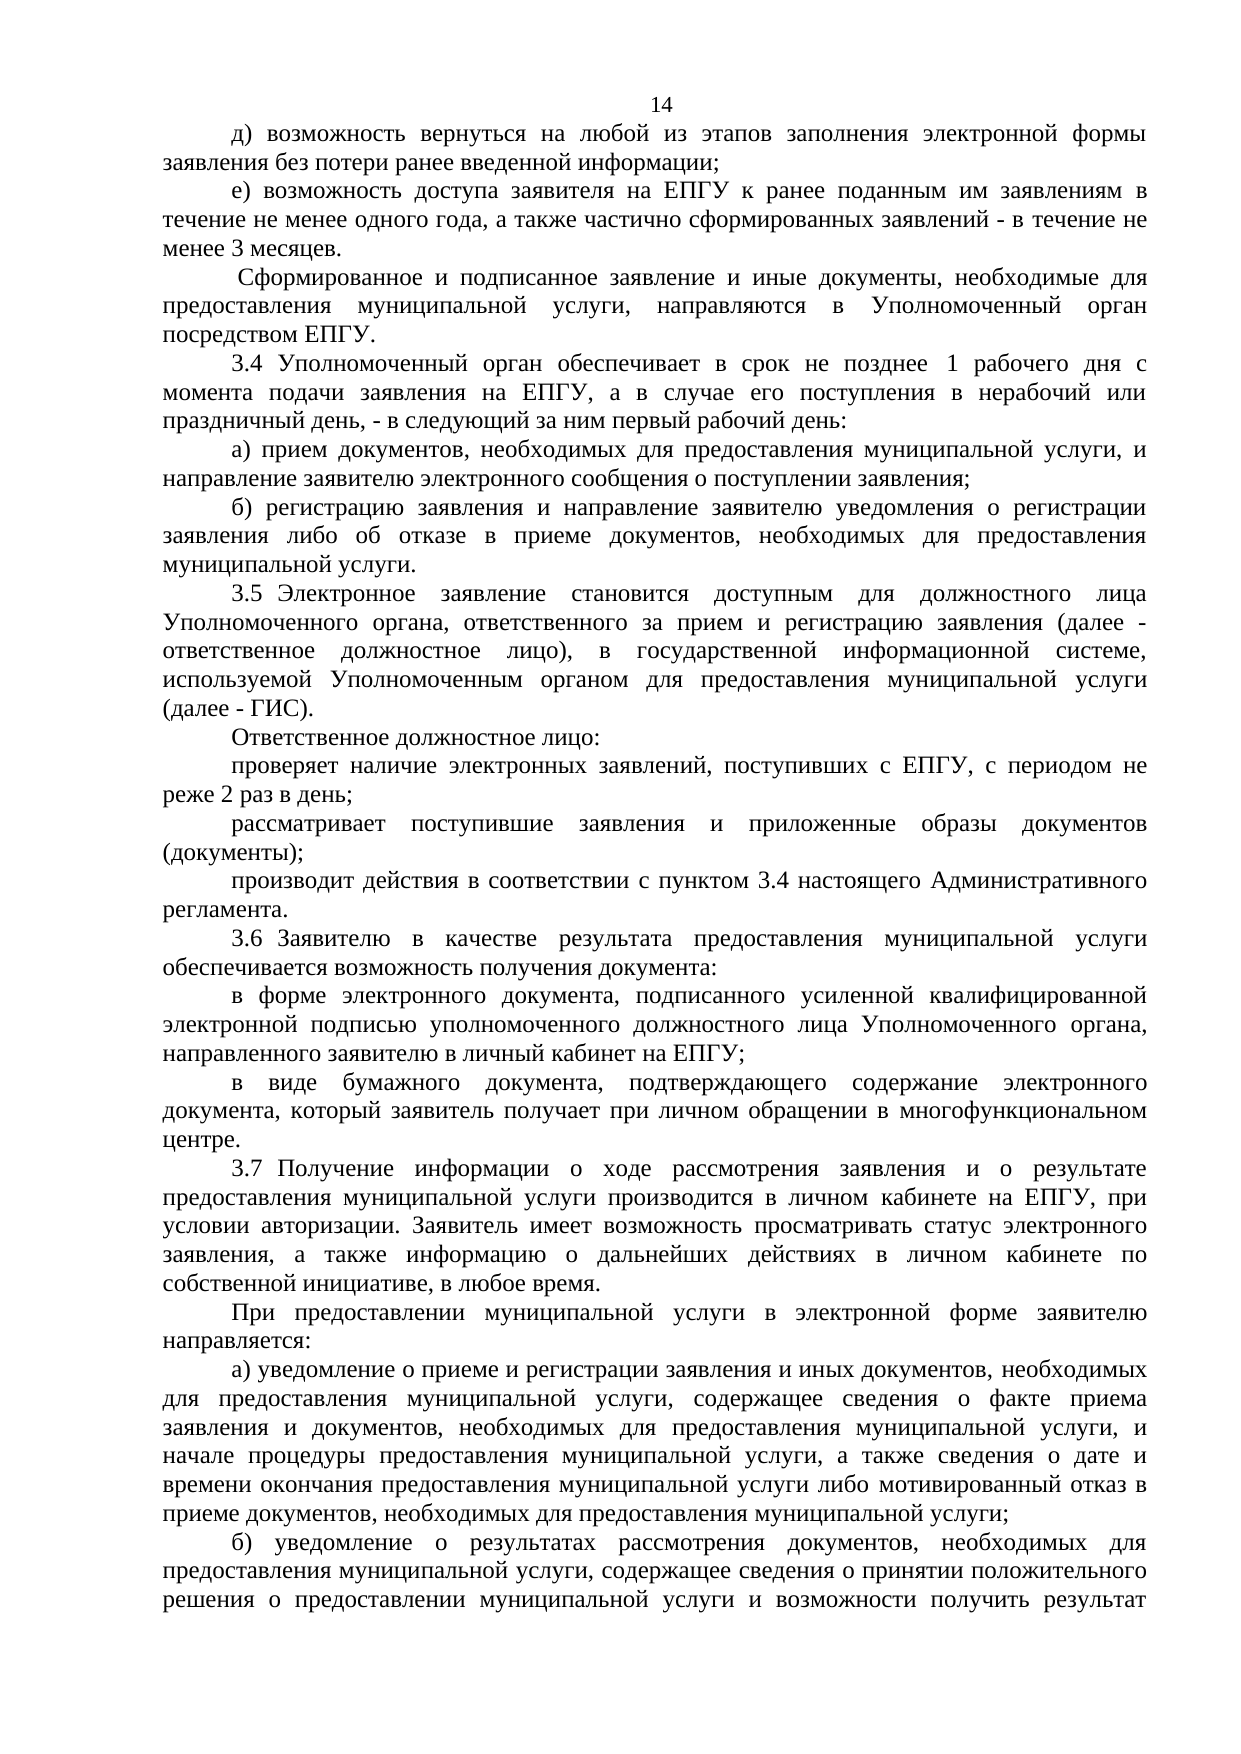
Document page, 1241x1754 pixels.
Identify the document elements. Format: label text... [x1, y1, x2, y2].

text рассматривает поступившие заявления и приложенные образы документов (документы); [162, 808, 1147, 866]
text а) уведомление о приеме и регистрации заявления и иных документов, необходимых для предоставления муниципальной услуги, содержащее сведения о факте приема заявления и документов, необходимых для предоставления муниципальной услуги, и начале процедуры предоставления муниципальной услуги, а также сведения о дате и времени окончания предоставления муниципальной услуги либо мотивированный отказ в приеме документов, необходимых для предоставления муниципальной услуги; [162, 1354, 1147, 1527]
text б) регистрацию заявления и направление заявителю уведомления о регистрации заявления либо об отказе в приеме документов, необходимых для предоставления муниципальной услуги. [162, 492, 1147, 578]
text е) возможность доступа заявителя на ЕПГУ к ранее поданным им заявлениям в течение не менее одного года, а также частично сформированных заявлений - в течение не менее 3 месяцев. [162, 176, 1147, 262]
text а) прием документов, необходимых для предоставления муниципальной услуги, и направление заявителю электронного сообщения о поступлении заявления; [162, 434, 1147, 492]
text производит действия в соответствии с пунктом 3.4 настоящего Административного регламента. [162, 866, 1147, 923]
text При предоставлении муниципальной услуги в электронной форме заявителю направляется: [162, 1297, 1147, 1354]
text проверяет наличие электронных заявлений, поступивших с ЕПГУ, с периодом не реже 2 раз в день; [162, 751, 1147, 808]
text Сформированное и подписанное заявление и иные документы, необходимые для предоставления муниципальной услуги, направляются в Уполномоченный орган посредством ЕПГУ. [162, 262, 1147, 348]
list Электронное заявление становится доступным для должностного лица Уполномоченного органа, ответственного за прием и регистрацию заявления (далее - ответственное должностное лицо), в государственной информационной системе, используемой Уполномоченным органом для предоставления муниципальной услуги (далее - ГИС). [162, 578, 1147, 722]
text в виде бумажного документа, подтверждающего содержание электронного документа, который заявитель получает при личном обращении в многофункциональном центре. [162, 1067, 1147, 1153]
text Ответственное должностное лицо: [162, 722, 1147, 751]
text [162, 1527, 1147, 1613]
text в форме электронного документа, подписанного усиленной квалифицированной электронной подписью уполномоченного должностного лица Уполномоченного органа, направленного заявителю в личный кабинет на ЕПГУ; [162, 981, 1147, 1067]
list Получение информации о ходе рассмотрения заявления и о результате предоставления муниципальной услуги производится в личном кабинете на ЕПГУ, при условии авторизации. Заявитель имеет возможность просматривать статус электронного заявления, а также информацию о дальнейших действиях в личном кабинете по собственной инициативе, в любое время. [162, 1153, 1147, 1297]
list Уполномоченный орган обеспечивает в срок не позднее 1 рабочего дня с момента подачи заявления на ЕПГУ, а в случае его поступления в нерабочий или праздничный день, - в следующий за ним первый рабочий день: [162, 348, 1147, 434]
list Заявителю в качестве результата предоставления муниципальной услуги обеспечивается возможность получения документа: [162, 923, 1147, 981]
text д) возможность вернуться на любой из этапов заполнения электронной формы заявления без потери ранее введенной информации; [162, 118, 1147, 176]
